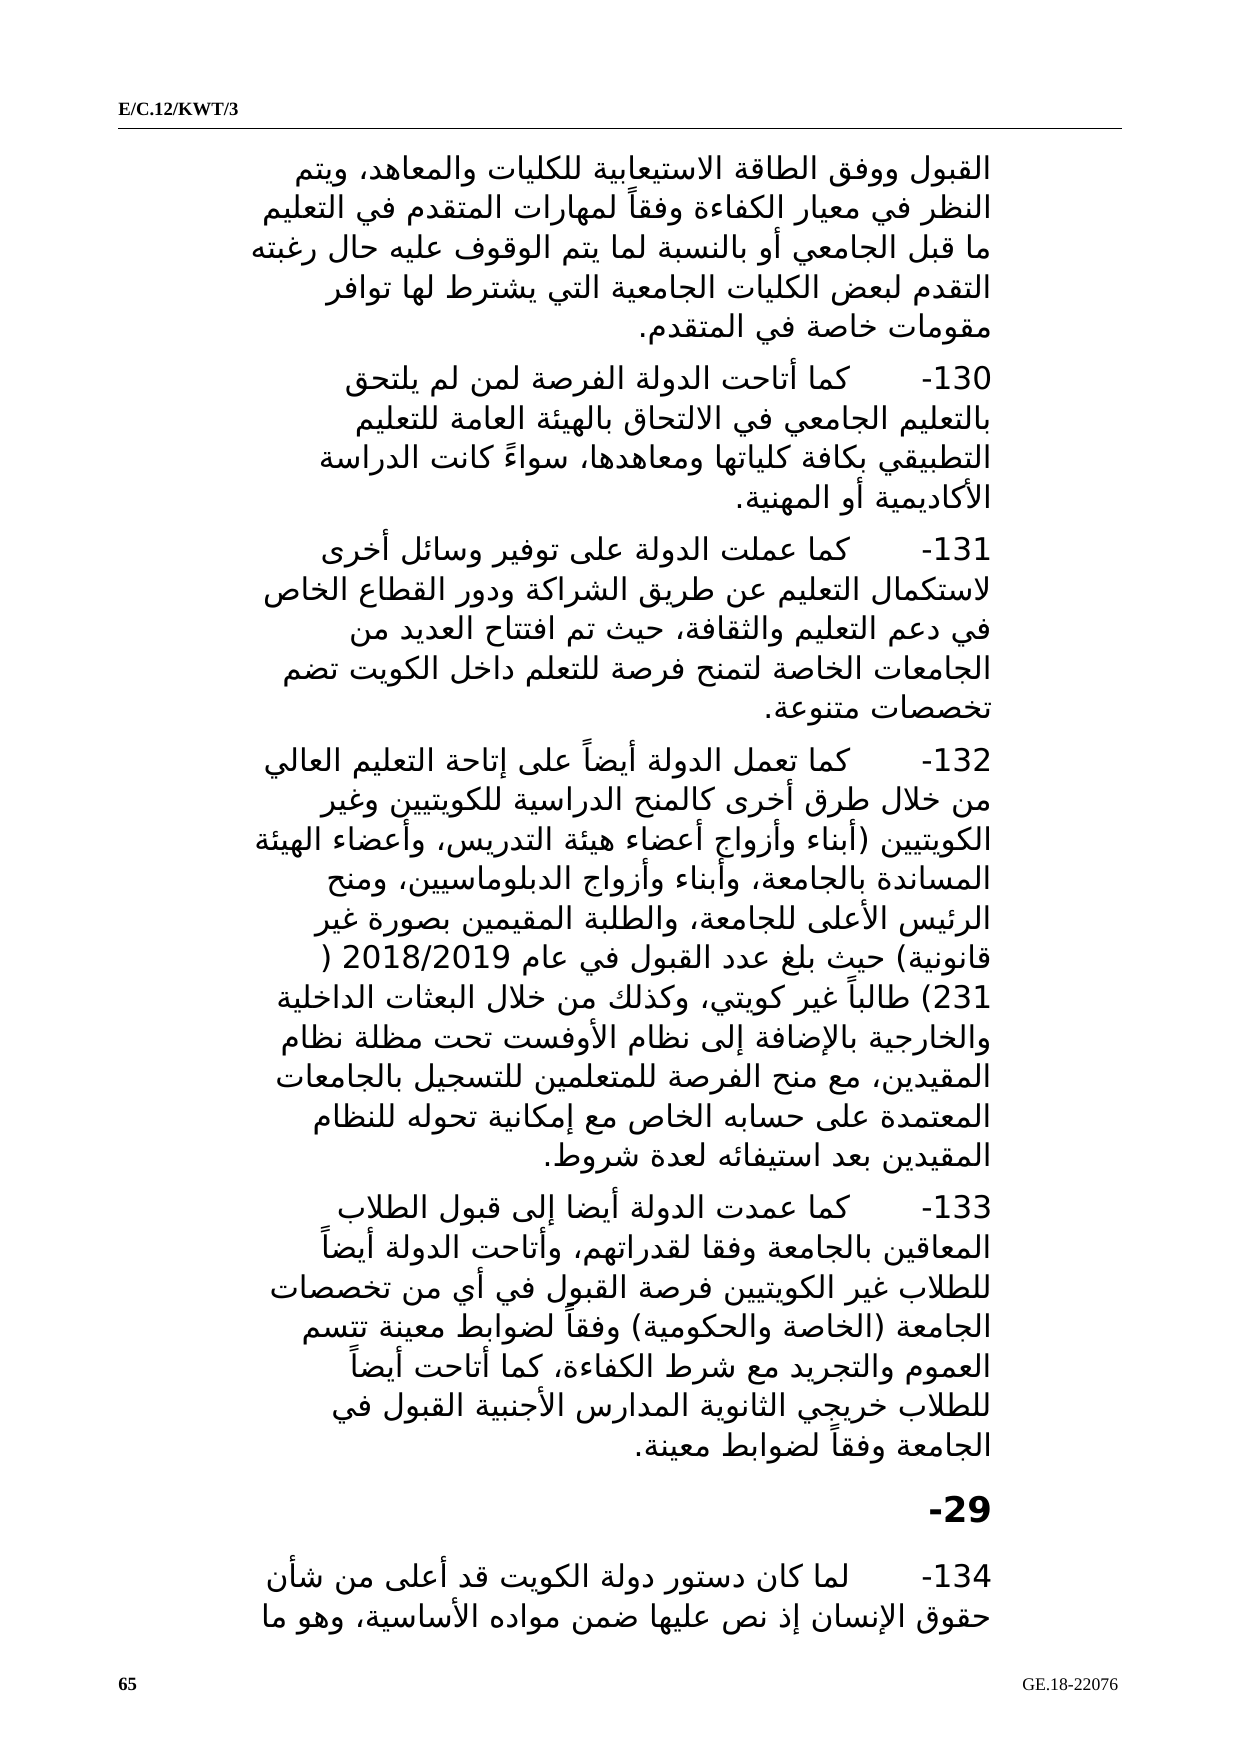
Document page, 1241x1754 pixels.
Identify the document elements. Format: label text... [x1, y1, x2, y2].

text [248, 148, 992, 346]
text 29- [248, 1489, 1122, 1531]
text 132- كما تعمل الدولة أيضاً على إتاحة التعليم العالي من خلال طرق أخرى كالمنح الدراسية للكويتيين وغير الكويتيين (أبناء وأزواج أعضاء هيئة التدريس، وأعضاء الهيئة المساندة بالجامعة، وأبناء وأزواج الدبلوماسيين، ومنح الرئيس الأعلى للجامعة، والطلبة المقيمين بصورة غير قانونية) حيث بلغ عدد القبول في عام 2018/2019 (231) طالباً غير كويتي، وكذلك من خلال البعثات الداخلية والخارجية بالإضافة إلى نظام الأوفست تحت مظلة نظام المقيدين، مع منح الفرصة للمتعلمين للتسجيل بالجامعات المعتمدة على حسابه الخاص مع إمكانية تحوله للنظام المقيدين بعد استيفائه لعدة شروط. [248, 739, 992, 1175]
text 130- كما أتاحت الدولة الفرصة لمن لم يلتحق بالتعليم الجامعي في الالتحاق بالهيئة العامة للتعليم التطبيقي بكافة كلياتها ومعاهدها، سواءً كانت الدراسة الأكاديمية أو المهنية. [248, 358, 992, 516]
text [248, 1556, 992, 1635]
text 131- كما عملت الدولة على توفير وسائل أخرى لاستكمال التعليم عن طريق الشراكة ودور القطاع الخاص في دعم التعليم والثقافة، حيث تم افتتاح العديد من الجامعات الخاصة لتمنح فرصة للتعلم داخل الكويت تضم تخصصات متنوعة. [248, 529, 992, 727]
text 133- كما عمدت الدولة أيضا إلى قبول الطلاب المعاقين بالجامعة وفقا لقدراتهم، وأتاحت الدولة أيضاً للطلاب غير الكويتيين فرصة القبول في أي من تخصصات الجامعة (الخاصة والحكومية) وفقاً لضوابط معينة تتسم العموم والتجريد مع شرط الكفاءة، كما أتاحت أيضاً للطلاب خريجي الثانوية المدارس الأجنبية القبول في الجامعة وفقاً لضوابط معينة. [248, 1187, 992, 1464]
